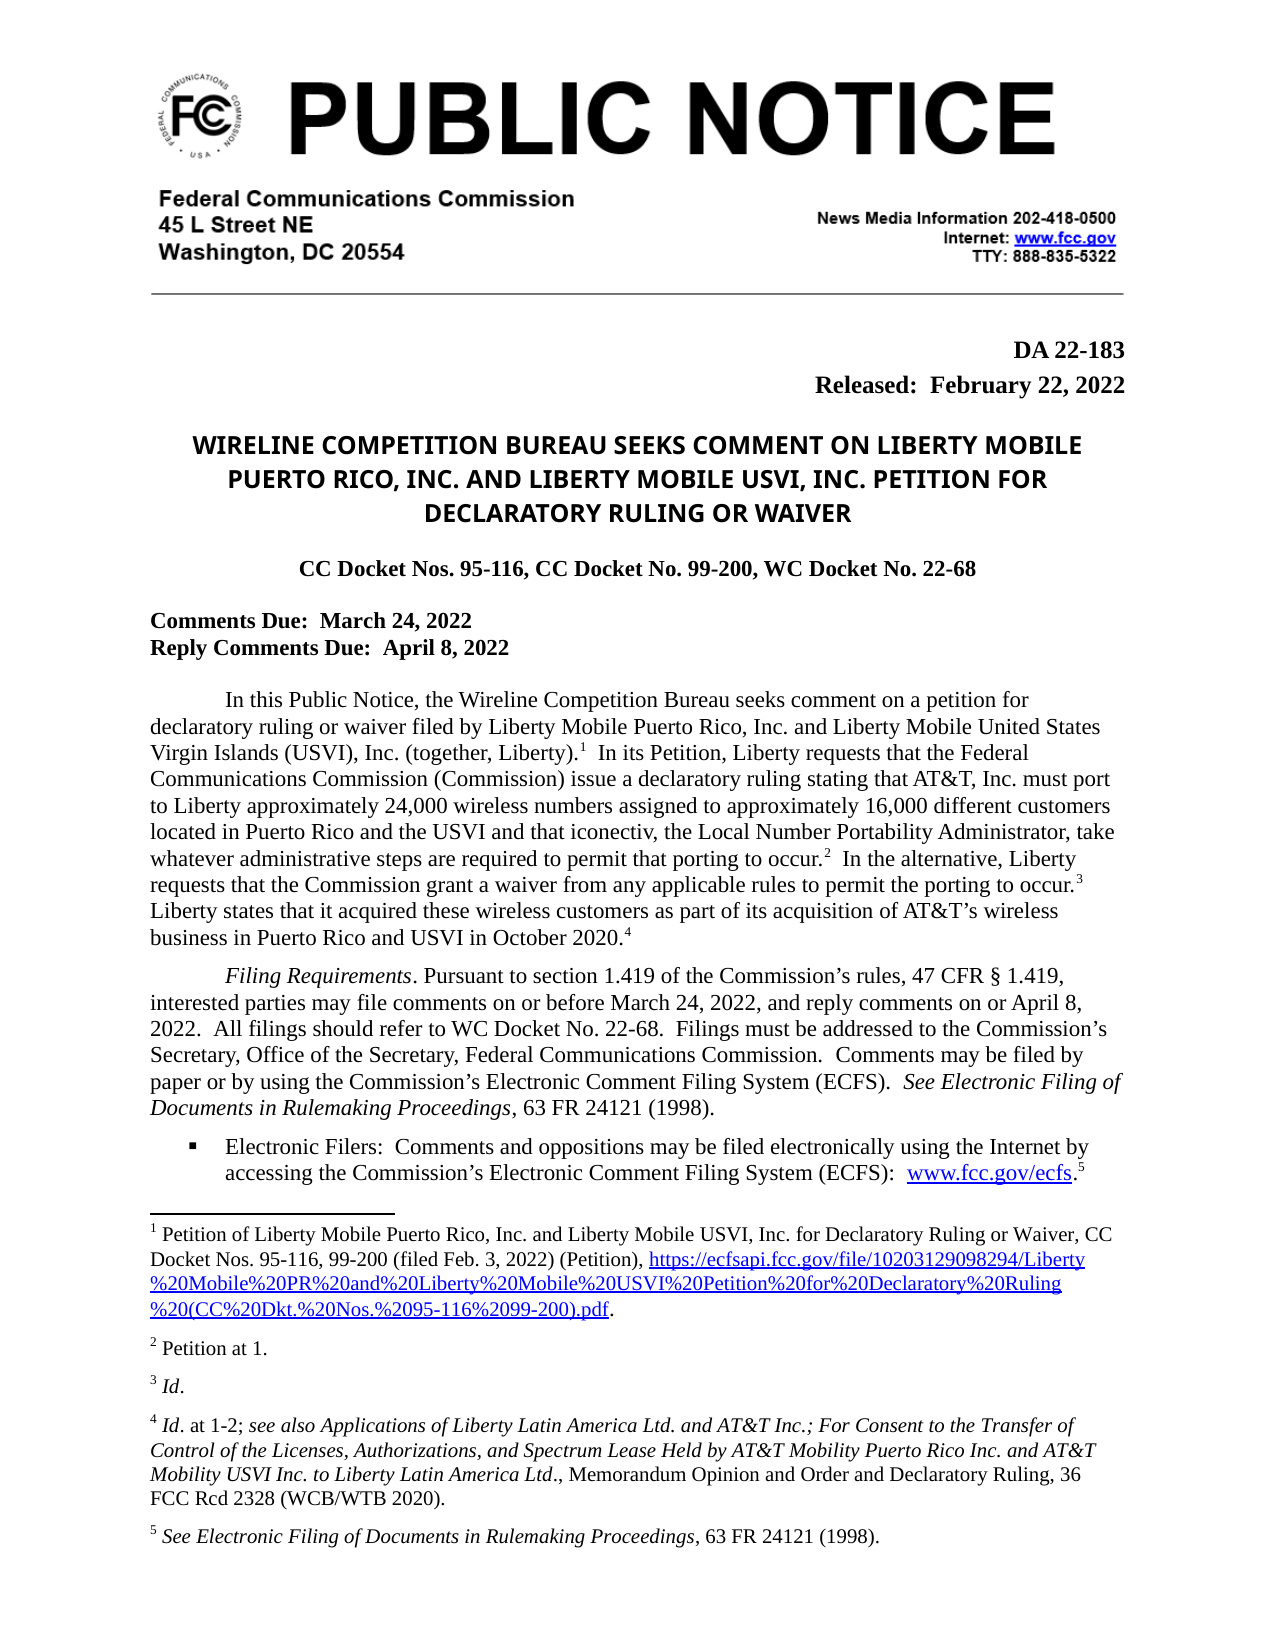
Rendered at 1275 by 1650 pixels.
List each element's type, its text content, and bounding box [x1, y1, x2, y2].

text Reply Comments Due: April 8, 2022 [150, 634, 1125, 660]
picture [150, 65, 1125, 300]
text Released: February 22, 2022 [150, 370, 1125, 399]
text In this Public Notice, the Wireline Competition Bureau seeks comment on a petition for declaratory ruling or waiver filed by Liberty Mobile Puerto Rico, Inc. and Liberty Mobile United States Virgin Islands (USVI), Inc. (together, Liberty). In its Petition, Liberty requests that the Federal Communications Commission (Commission) issue a declaratory ruling stating that AT&T, Inc. must port to Liberty approximately 24,000 wireless numbers assigned to approximately 16,000 different customers located in Puerto Rico and the USVI and that iconectiv, the Local Number Portability Administrator, take whatever administrative steps are required to permit that porting to occur. In the alternative, Liberty requests that the Commission grant a waiver from any applicable rules to permit the porting to occur. Liberty states that it acquired these wireless customers as part of its acquisition of AT&T’s wireless business in Puerto Rico and USVI in October 2020. [150, 686, 1125, 950]
text WIRELINE COMPETITION BUREAU SEEKS COMMENT ON LIBERTY MOBILE PUERTO RICO, INC. AND LIBERTY MOBILE USVI, INC. PETITION FOR DECLARATORY RULING OR WAIVER [150, 427, 1125, 530]
text DA 22-183 [150, 335, 1125, 364]
list Electronic Filers: Comments and oppositions may be filed electronically using the Internet by accessing the Commission’s Electronic Comment Filing System (ECFS): www.fcc.gov/ecfs. [187, 1133, 1125, 1186]
text Filing Requirements. Pursuant to section 1.419 of the Commission’s rules, 47 CFR § 1.419, interested parties may file comments on or before March 24, 2022, and reply comments on or April 8, 2022. All filings should refer to WC Docket No. 22-68. Filings must be addressed to the Commission’s Secretary, Office of the Secretary, Federal Communications Commission. Comments may be filed by paper or by using the Commission’s Electronic Comment Filing System (ECFS). See Electronic Filing of Documents in Rulemaking Proceedings, 63 FR 24121 (1998). [150, 962, 1125, 1121]
text Comments Due: March 24, 2022 [150, 607, 1125, 634]
text CC Docket Nos. 95-116, CC Docket No. 99-200, WC Docket No. 22-68 [150, 555, 1125, 581]
